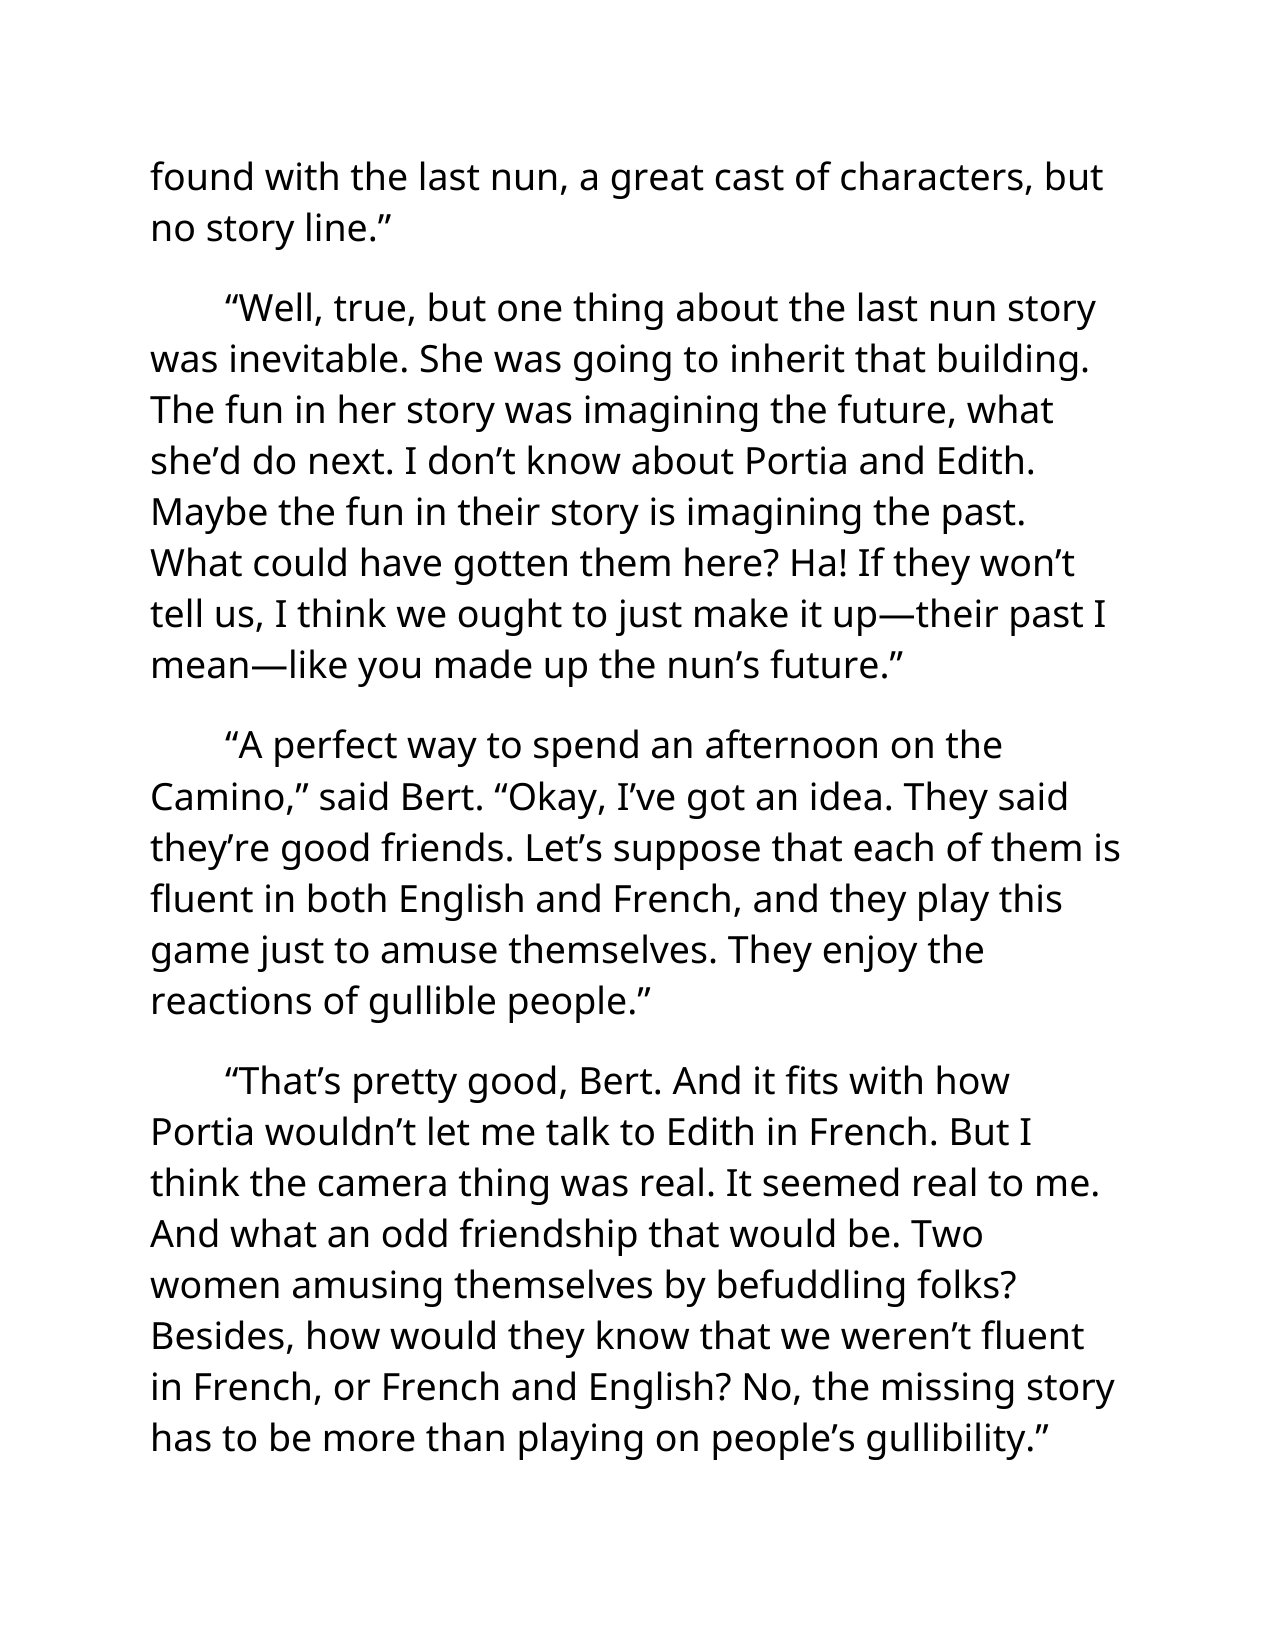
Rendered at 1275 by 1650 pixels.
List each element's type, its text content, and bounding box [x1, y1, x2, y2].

text “Well, true, but one thing about the last nun story was inevitable. She was going to inherit that building. The fun in her story was imagining the future, what she’d do next. I don’t know about Portia and Edith. Maybe the fun in their story is imagining the past. What could have gotten them here? Ha! If they won’t tell us, I think we ought to just make it up—their past I mean—like you made up the nun’s future.” [150, 281, 1125, 689]
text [150, 150, 1125, 252]
text “That’s pretty good, Bert. And it fits with how Portia wouldn’t let me talk to Edith in French. But I think the camera thing was real. It seemed real to me. And what an odd friendship that would be. Two women amusing themselves by befuddling folks? Besides, how would they know that we weren’t fluent in French, or French and English? No, the missing story has to be more than playing on people’s gullibility.” [150, 1054, 1125, 1462]
text “A perfect way to spend an afternoon on the Camino,” said Bert. “Okay, I’ve got an idea. They said they’re good friends. Let’s suppose that each of them is fluent in both English and French, and they play this game just to amuse themselves. They enjoy the reactions of gullible people.” [150, 719, 1125, 1025]
